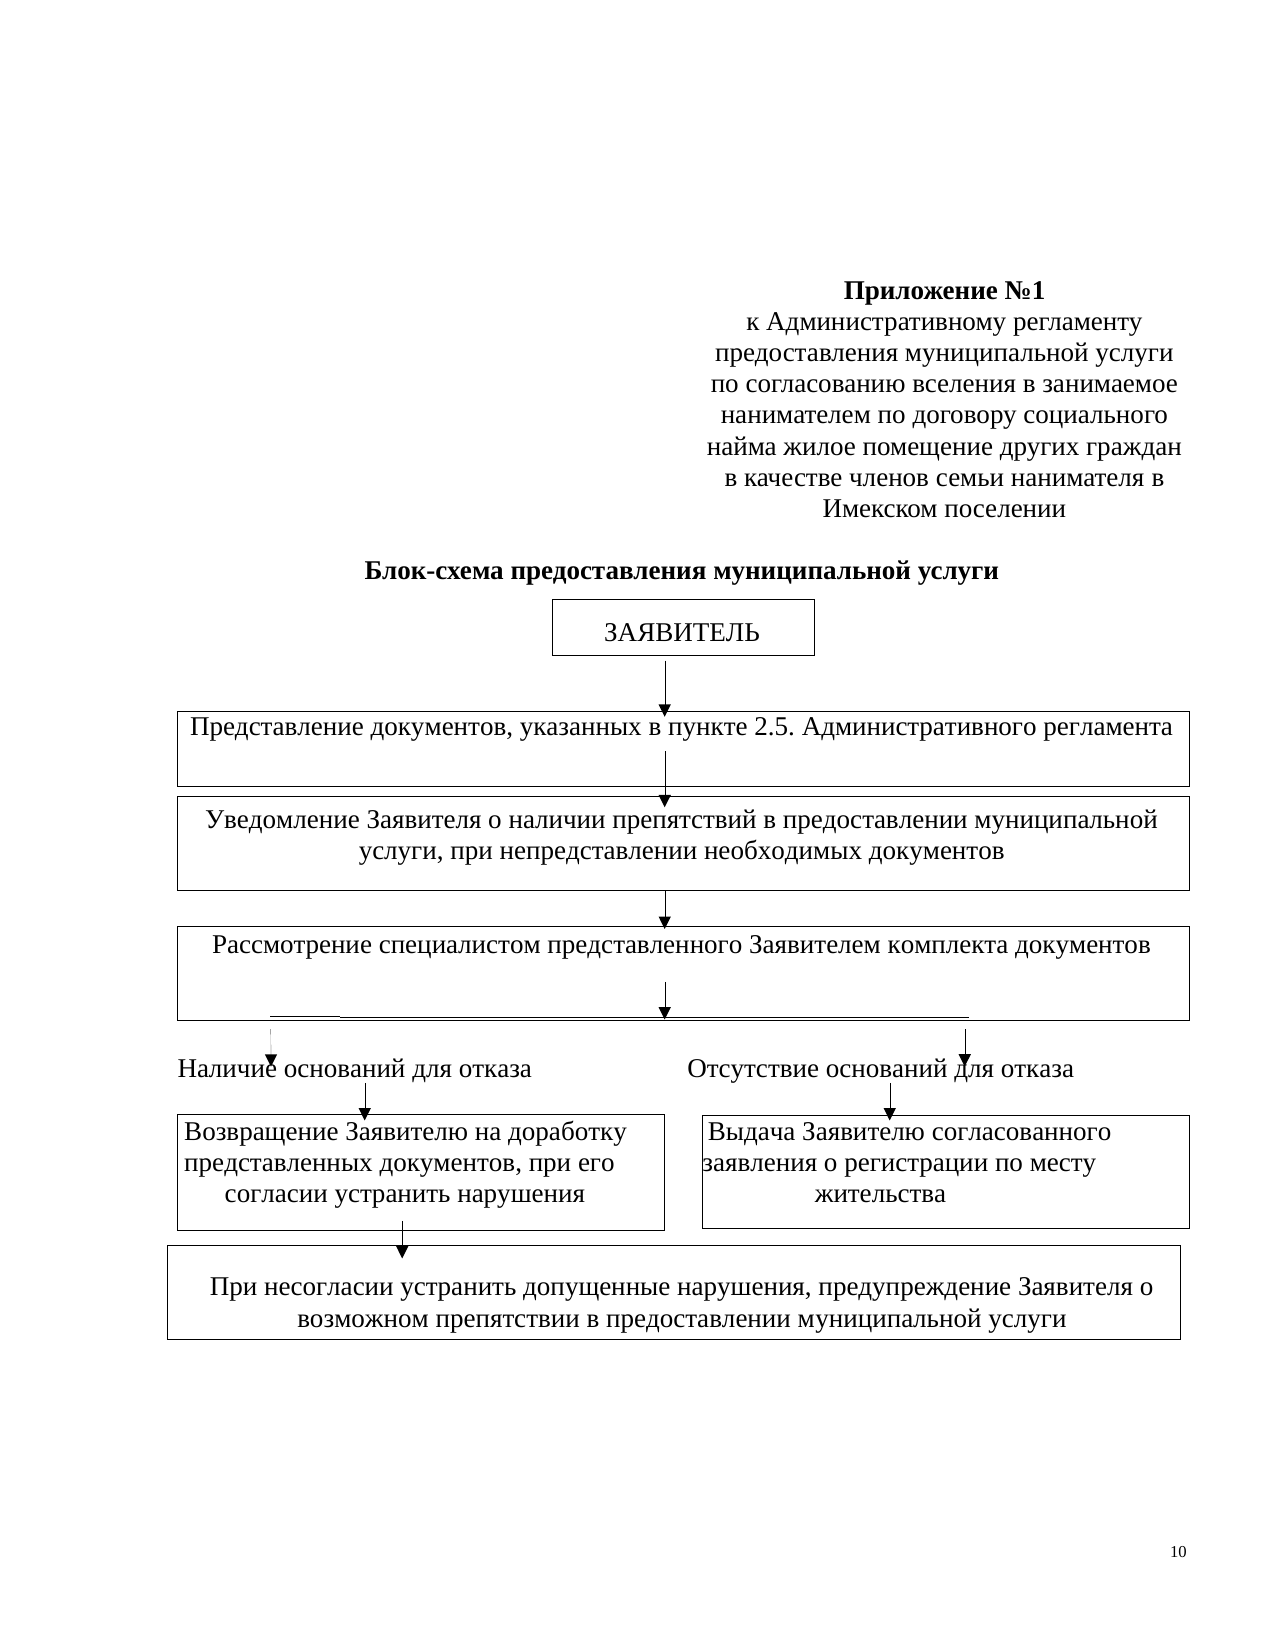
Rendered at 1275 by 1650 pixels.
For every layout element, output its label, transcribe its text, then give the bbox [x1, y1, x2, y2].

text Рассмотрение специалистом представленного Заявителем комплекта документов [177, 928, 1186, 959]
text согласии устранить нарушения жительства [177, 1177, 1186, 1208]
text Уведомление Заявителя о наличии препятствий в предоставлении муниципальной услуги, при непредставлении необходимых документов [177, 803, 1186, 866]
text Блок-схема предоставления муниципальной услуги [177, 554, 1186, 585]
text к Административному регламенту предоставления муниципальной услуги по согласованию вселения в занимаемое нанимателем по договору социального найма жилое помещение других граждан в качестве членов семьи нанимателя в [702, 305, 1186, 492]
text Имекском поселении [702, 492, 1186, 523]
text Возвращение Заявителю на доработку Выдача Заявителю согласованного [177, 1115, 1186, 1146]
text представленных документов, при его заявления о регистрации по месту [177, 1146, 1186, 1177]
text ЗАЯВИТЕЛЬ [177, 616, 1186, 648]
text Наличие оснований для отказа Отсутствие оснований для отказа [177, 1052, 1186, 1084]
text При несогласии устранить допущенные нарушения, предупреждение Заявителя о возможном препятствии в предоставлении муниципальной услуги [177, 1271, 1186, 1333]
text Представление документов, указанных в пункте 2.5. Административного регламента [177, 710, 1186, 741]
text Приложение №1 [702, 274, 1186, 305]
